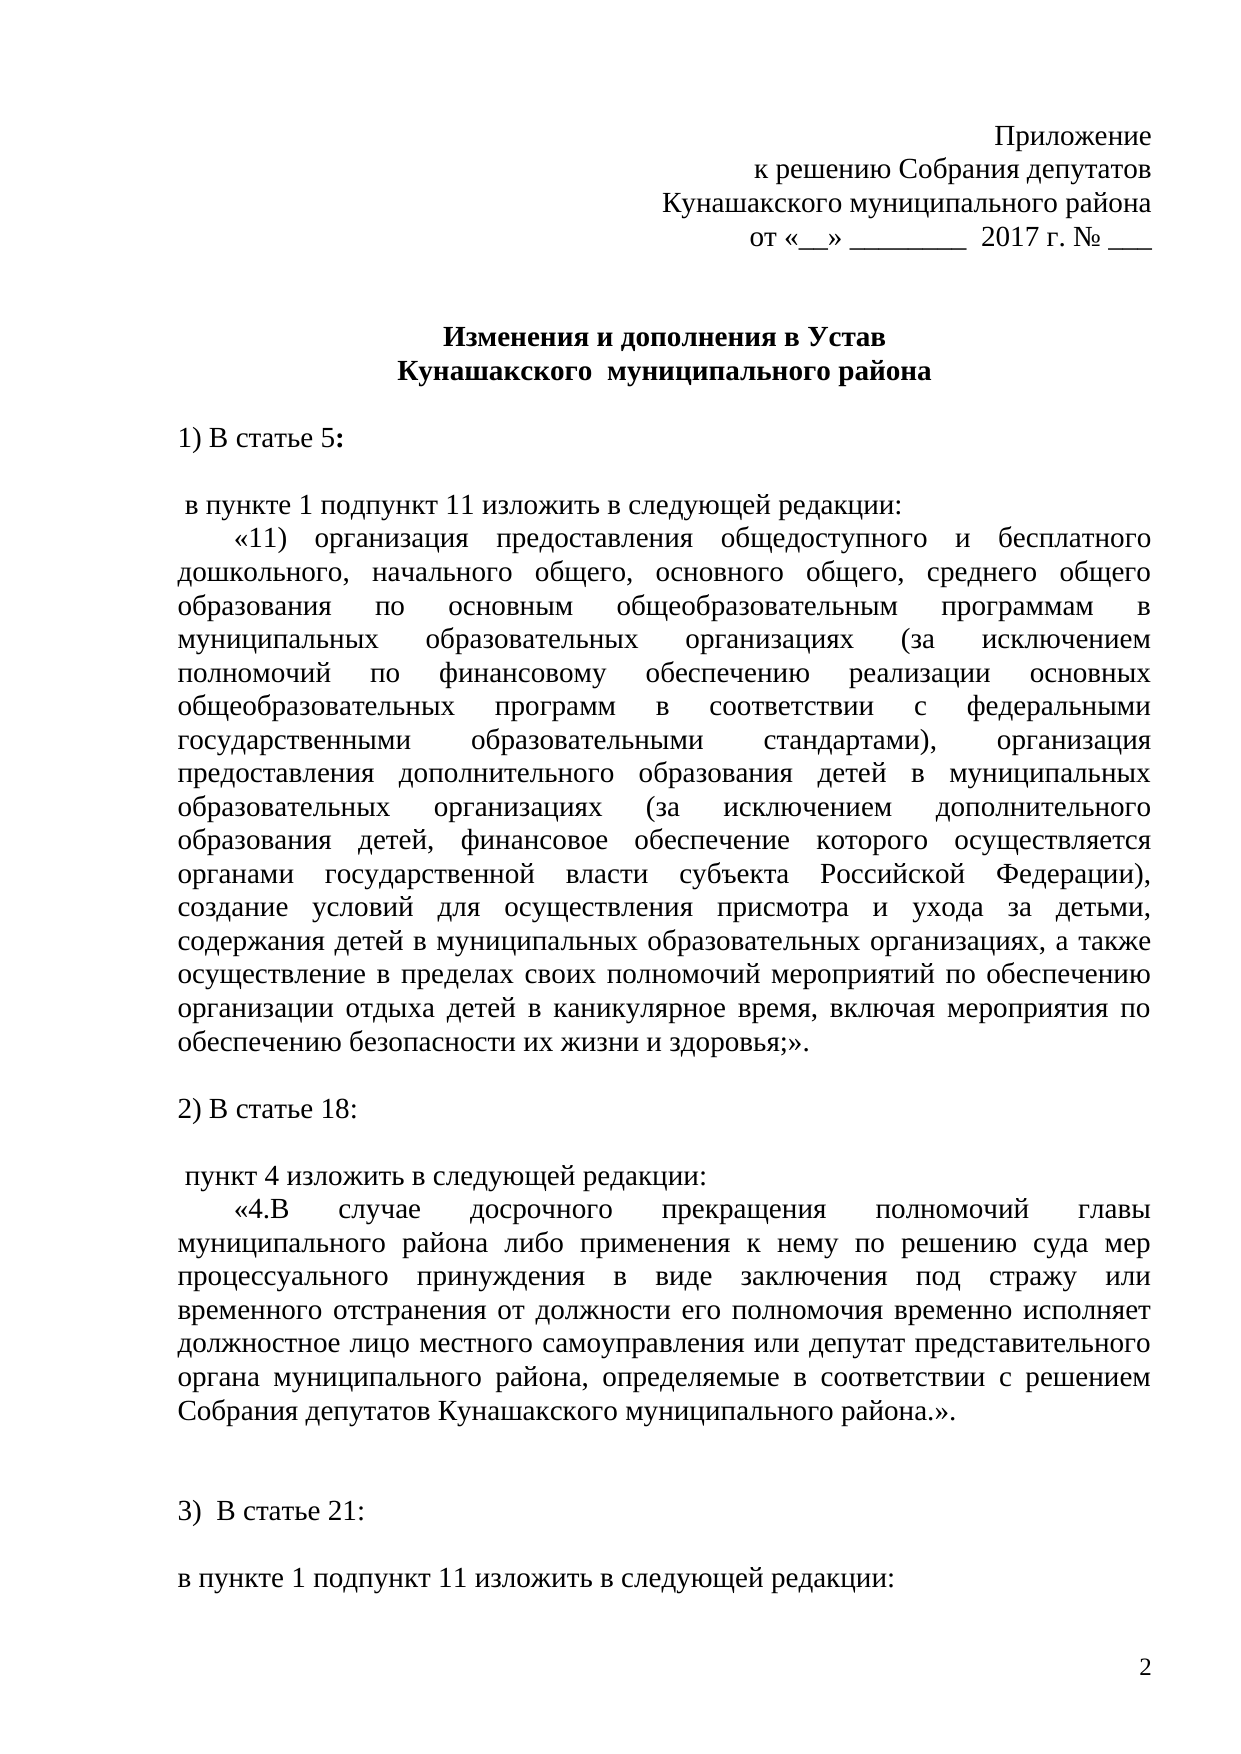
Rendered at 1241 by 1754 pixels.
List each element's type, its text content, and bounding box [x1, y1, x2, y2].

text «11) организация предоставления общедоступного и бесплатного дошкольного, начального общего, основного общего, среднего общего образования по основным общеобразовательным программам в муниципальных образовательных организациях (за исключением полномочий по финансовому обеспечению реализации основных общеобразовательных программ в соответствии с федеральными государственными образовательными стандартами), организация предоставления дополнительного образования детей в муниципальных образовательных организациях (за исключением дополнительного образования детей, финансовое обеспечение которого осуществляется органами государственной власти субъекта Российской Федерации), создание условий для осуществления присмотра и ухода за детьми, содержания детей в муниципальных образовательных организациях, а также осуществление в пределах своих полномочий мероприятий по обеспечению организации отдыха детей в каникулярное время, включая мероприятия по обеспечению безопасности их жизни и здоровья;». [177, 521, 1152, 1057]
text пункт 4 изложить в следующей редакции: [177, 1158, 1152, 1191]
text 3) В статье 21: [177, 1493, 1152, 1527]
text «4.В случае досрочного прекращения полномочий главы муниципального района либо применения к нему по решению суда мер процессуального принуждения в виде заключения под стражу или временного отстранения от должности его полномочия временно исполняет должностное лицо местного самоуправления или депутат представительного органа муниципального района, определяемые в соответствии с решением Собрания депутатов Кунашакского муниципального района.». [177, 1191, 1152, 1426]
text Кунашакского муниципального района [177, 353, 1152, 386]
text от «__» ________ 2017 г. № ___ [177, 219, 1152, 252]
text к решению Собрания депутатов [177, 152, 1152, 185]
text в пункте 1 подпункт 11 изложить в следующей редакции: [177, 1560, 1152, 1594]
text Приложение [177, 118, 1152, 152]
text 2) В статье 18: [177, 1091, 1152, 1124]
text в пункте 1 подпункт 11 изложить в следующей редакции: [177, 487, 1152, 521]
text Кунашакского муниципального района [177, 185, 1152, 219]
text 1) В статье 5: [177, 420, 1152, 453]
text Изменения и дополнения в Устав [177, 319, 1152, 353]
